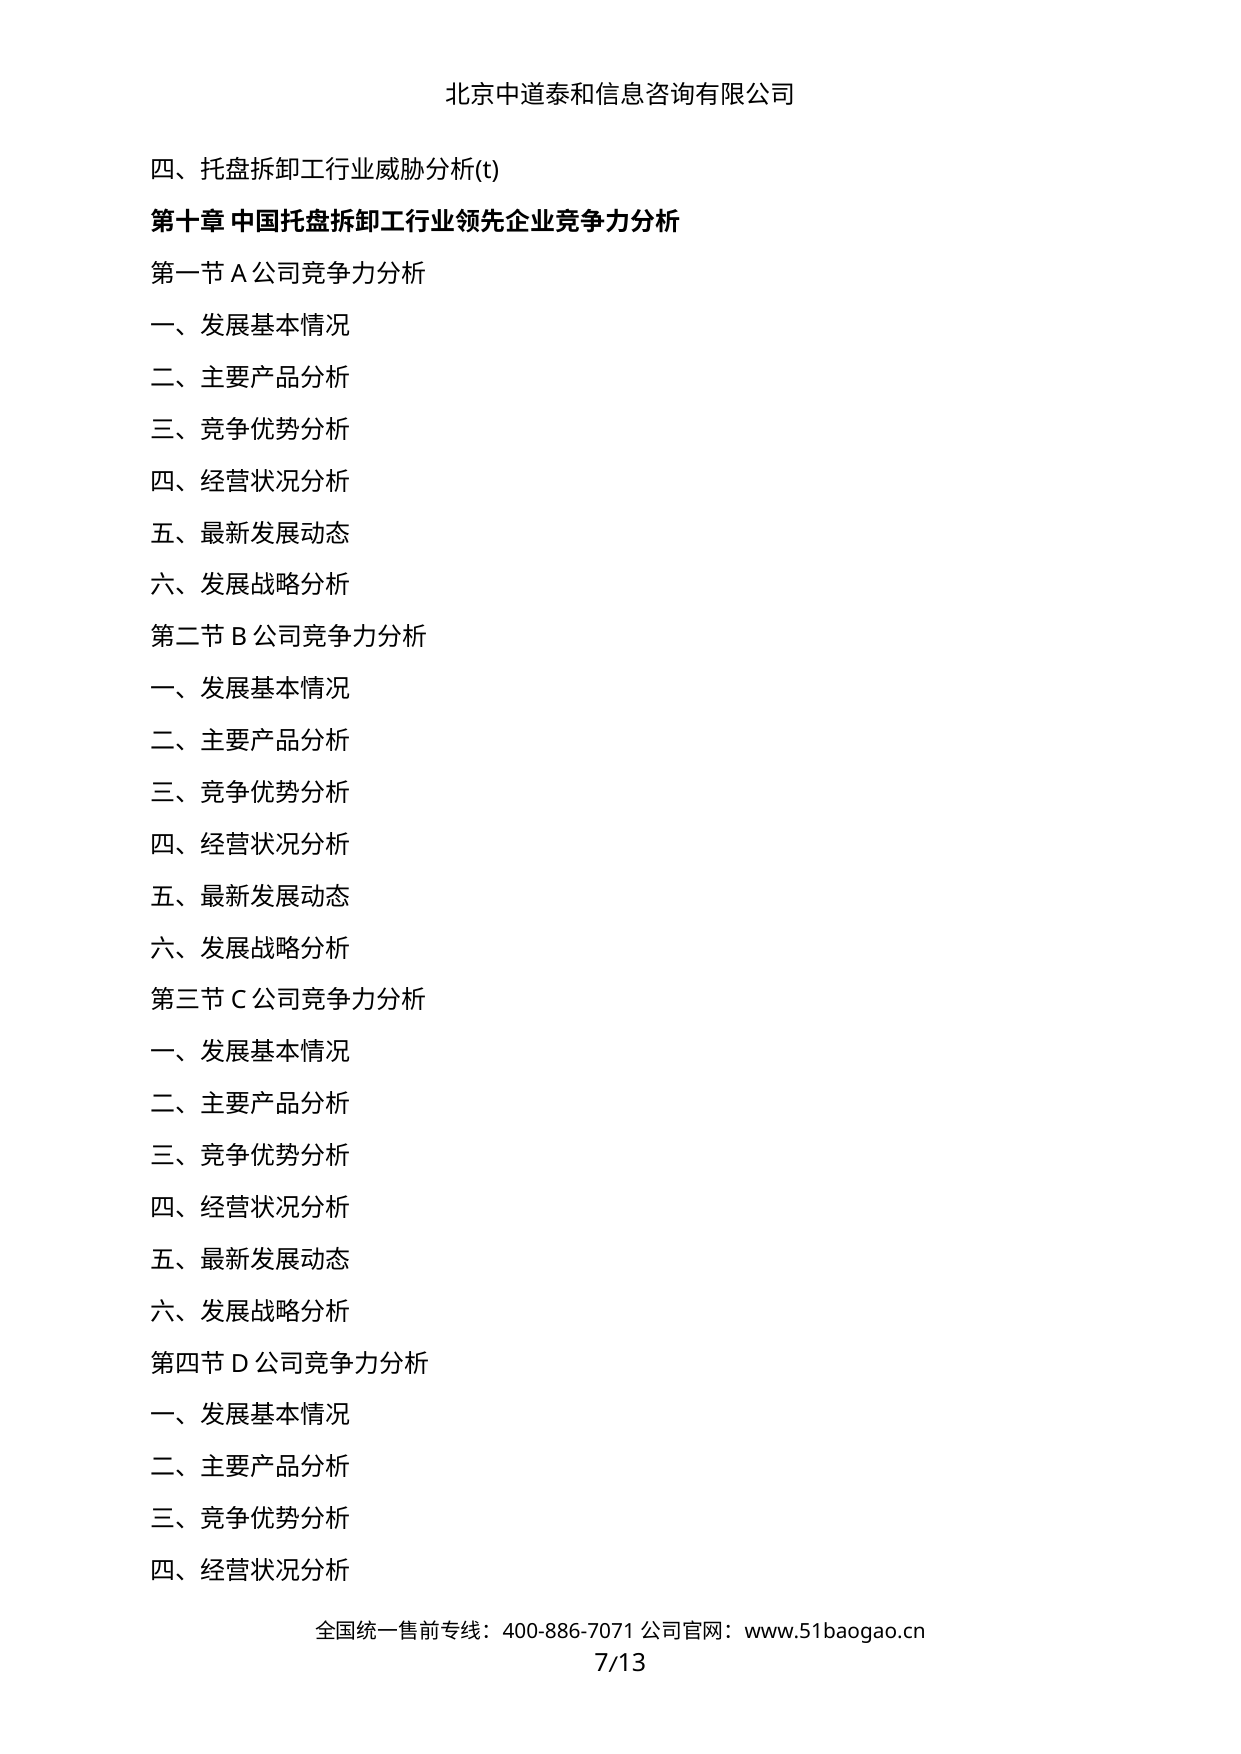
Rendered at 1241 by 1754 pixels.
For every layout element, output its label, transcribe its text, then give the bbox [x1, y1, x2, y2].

text 四、经营状况分析 [150, 824, 1090, 861]
text 四、经营状况分析 [150, 1187, 1090, 1224]
text 五、最新发展动态 [150, 876, 1090, 912]
text 一、发展基本情况 [150, 1032, 1090, 1068]
text 第三节 C公司竞争力分析 [150, 980, 1090, 1016]
text 三、竞争优势分析 [150, 1499, 1090, 1535]
text 一、发展基本情况 [150, 669, 1090, 705]
text 第十章 中国托盘拆卸工行业领先企业竞争力分析 [150, 202, 1090, 238]
text 五、最新发展动态 [150, 1239, 1090, 1276]
text 六、发展战略分析 [150, 928, 1090, 964]
text 三、竞争优势分析 [150, 409, 1090, 446]
text 二、主要产品分析 [150, 721, 1090, 757]
text 四、经营状况分析 [150, 461, 1090, 497]
text 第二节 B公司竞争力分析 [150, 617, 1090, 653]
text 五、最新发展动态 [150, 513, 1090, 549]
text 六、发展战略分析 [150, 1291, 1090, 1327]
text 四、经营状况分析 [150, 1551, 1090, 1587]
text 二、主要产品分析 [150, 1447, 1090, 1483]
text 三、竞争优势分析 [150, 1136, 1090, 1172]
text 第一节 A公司竞争力分析 [150, 254, 1090, 290]
text 六、发展战略分析 [150, 565, 1090, 601]
text 三、竞争优势分析 [150, 772, 1090, 809]
text 二、主要产品分析 [150, 1084, 1090, 1120]
text 第四节 D公司竞争力分析 [150, 1343, 1090, 1379]
text 一、发展基本情况 [150, 1395, 1090, 1431]
text 二、主要产品分析 [150, 357, 1090, 394]
text 四、托盘拆卸工行业威胁分析(t) [150, 150, 1090, 186]
text 一、发展基本情况 [150, 306, 1090, 342]
